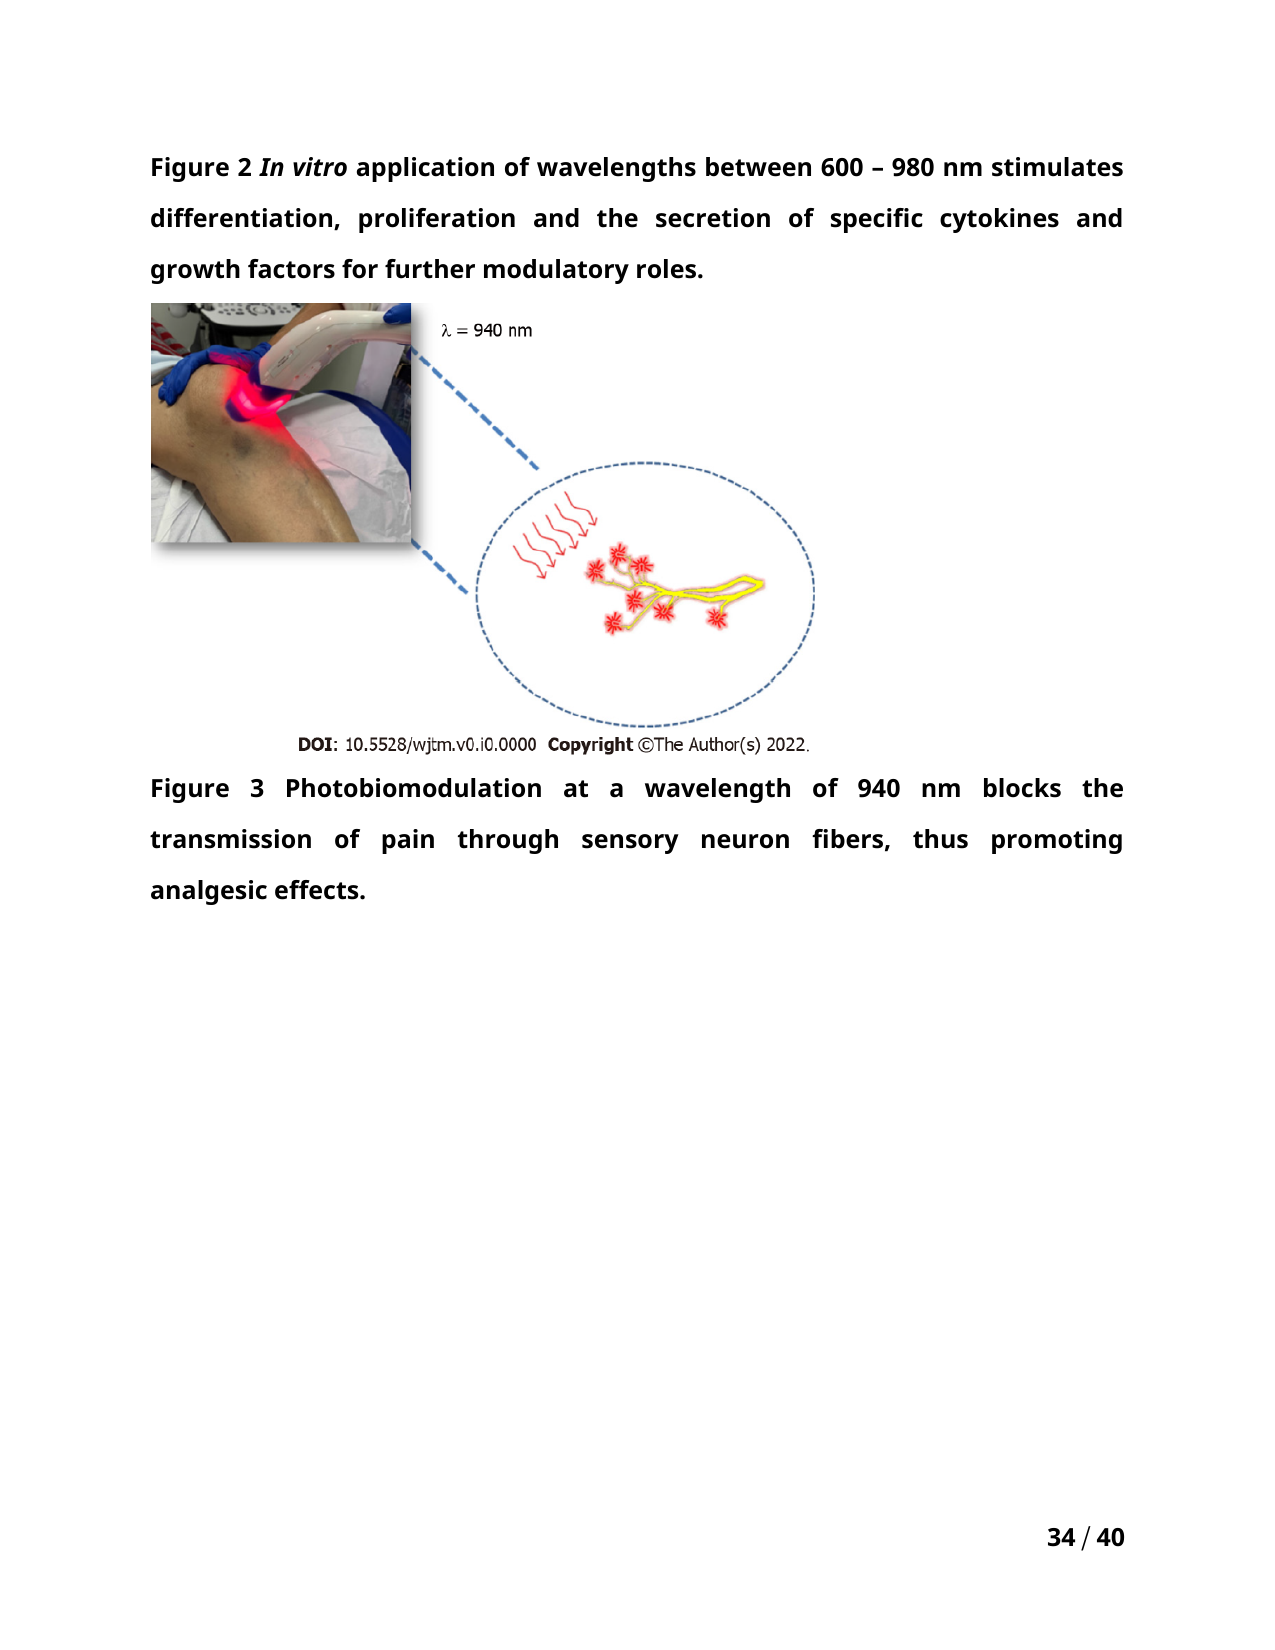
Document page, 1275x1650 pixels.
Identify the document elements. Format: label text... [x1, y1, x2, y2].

text Figure 2 In vitro application of wavelengths between 600 – 980 nm stimulates differentiation, proliferation and the secretion of specific cytokines and growth factors for further modulatory roles. [150, 150, 1125, 286]
picture [150, 303, 815, 757]
text Figure 3 Photobiomodulation at a wavelength of 940 nm blocks the transmission of pain through sensory neuron fibers, thus promoting analgesic effects. [150, 771, 1125, 907]
